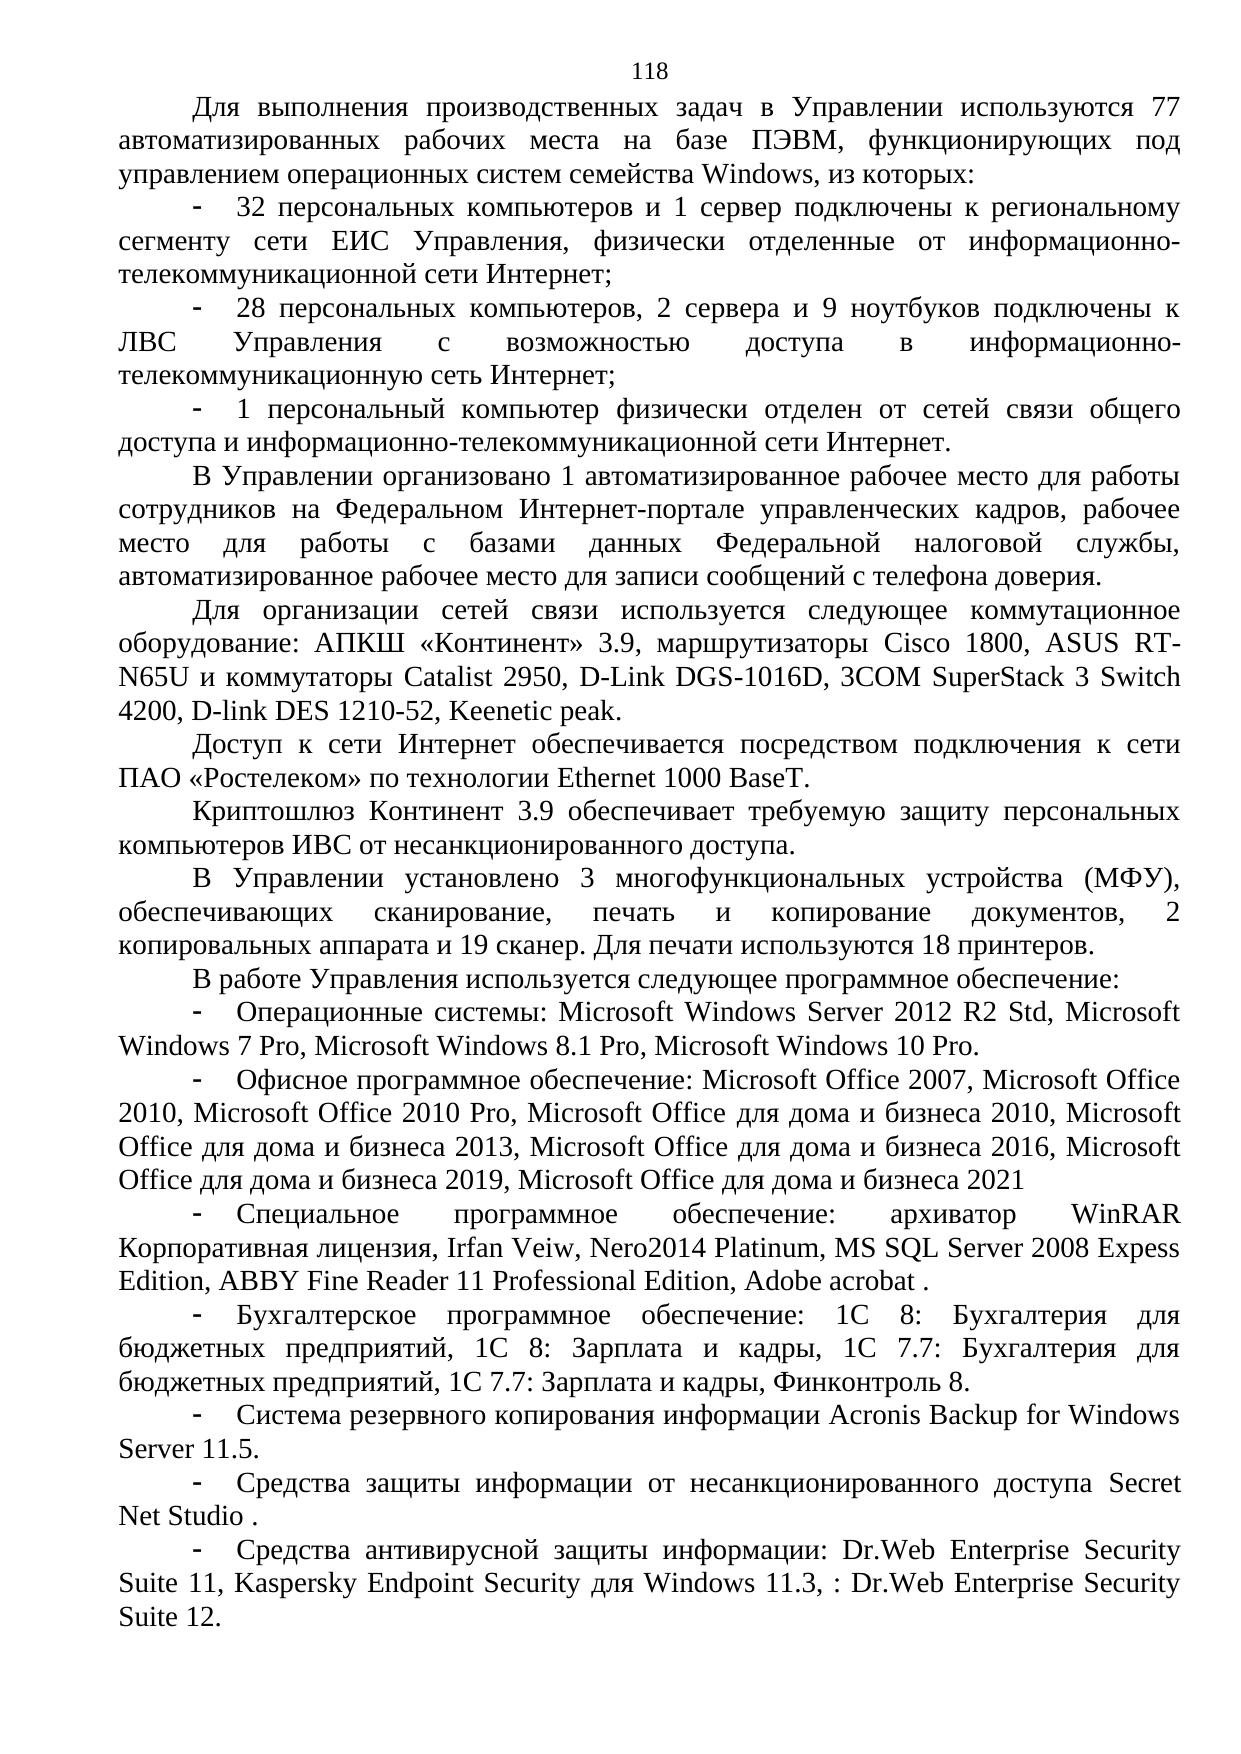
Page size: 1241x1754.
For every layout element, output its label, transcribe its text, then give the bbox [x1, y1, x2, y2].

list Бухгалтерское программное обеспечение: 1С 8: Бухгалтерия для бюджетных предприятий, 1С 8: Зарплата и кадры, 1С 7.7: Бухгалтерия для бюджетных предприятий, 1С 7.7: Зарплата и кадры, Финконтроль 8. [118, 1297, 1181, 1397]
text Для выполнения производственных задач в Управлении используются 77 автоматизированных рабочих места на базе ПЭВМ, функционирующих под управлением операционных систем семейства Windows, из которых: [118, 89, 1181, 189]
list Специальное программное обеспечение: архиватор WinRAR Корпоративная лицензия, Irfan Veiw, Nero2014 Platinum, MS SQL Server 2008 Expess Edition, ABBY Fine Reader 11 Professional Edition, Adobe acrobat . [118, 1196, 1181, 1297]
text В Управлении установлено 3 многофункциональных устройства (МФУ), обеспечивающих сканирование, печать и копирование документов, 2 копировальных аппарата и 19 сканер. Для печати используются 18 принтеров. [118, 860, 1181, 961]
list Операционные системы: Microsoft Windows Server 2012 R2 Std, Microsoft Windows 7 Pro, Microsoft Windows 8.1 Pro, Microsoft Windows 10 Pro. [118, 994, 1181, 1062]
list Средства антивирусной защиты информации: Dr.Web Enterprise Security Suite 11, Kaspersky Endpoint Security для Windows 11.3, : Dr.Web Enterprise Security Suite 12. [118, 1532, 1181, 1633]
list Система резервного копирования информации Acronis Backup for Windows Server 11.5. [118, 1397, 1181, 1465]
list 28 персональных компьютеров, 2 сервера и 9 ноутбуков подключены к ЛВС Управления с возможностью доступа в информационно-телекоммуникационную сеть Интернет; [118, 290, 1181, 391]
list 1 персональный компьютер физически отделен от сетей связи общего доступа и информационно-телекоммуникационной сети Интернет. [118, 391, 1181, 458]
text Криптошлюз Континент 3.9 обеспечивает требуемую защиту персональных компьютеров ИВС от несанкционированного доступа. [118, 793, 1181, 860]
list Средства защиты информации от несанкционированного доступа Seсret Net Studio . [118, 1465, 1181, 1532]
text В Управлении организовано 1 автоматизированное рабочее место для работы сотрудников на Федеральном Интернет-портале управленческих кадров, рабочее место для работы с базами данных Федеральной налоговой службы, автоматизированное рабочее место для записи сообщений с телефона доверия. [118, 458, 1181, 592]
text Для организации сетей связи используется следующее коммутационное оборудование: АПКШ «Континент» 3.9, маршрутизаторы Cisco 1800, ASUS RT-N65U и коммутаторы Catalist 2950, D-Link DGS-1016D, 3COM SuperStack 3 Switch 4200, D-link DES 1210-52, Keenetic peak. [118, 592, 1181, 726]
text Доступ к сети Интернет обеспечивается посредством подключения к сети ПАО «Ростелеком» по технологии Ethernet 1000 BaseT. [118, 726, 1181, 793]
text В работе Управления используется следующее программное обеспечение: [118, 961, 1181, 994]
list Офисное программное обеспечение: Microsoft Office 2007, Microsoft Office 2010, Microsoft Office 2010 Pro, Microsoft Office для дома и бизнеса 2010, Microsoft Office для дома и бизнеса 2013, Microsoft Office для дома и бизнеса 2016, Microsoft Office для дома и бизнеса 2019, Microsoft Office для дома и бизнеса 2021 [118, 1062, 1181, 1196]
list 32 персональных компьютеров и 1 сервер подключены к региональному сегменту сети ЕИС Управления, физически отделенные от информационно-телекоммуникационной сети Интернет; [118, 189, 1181, 290]
